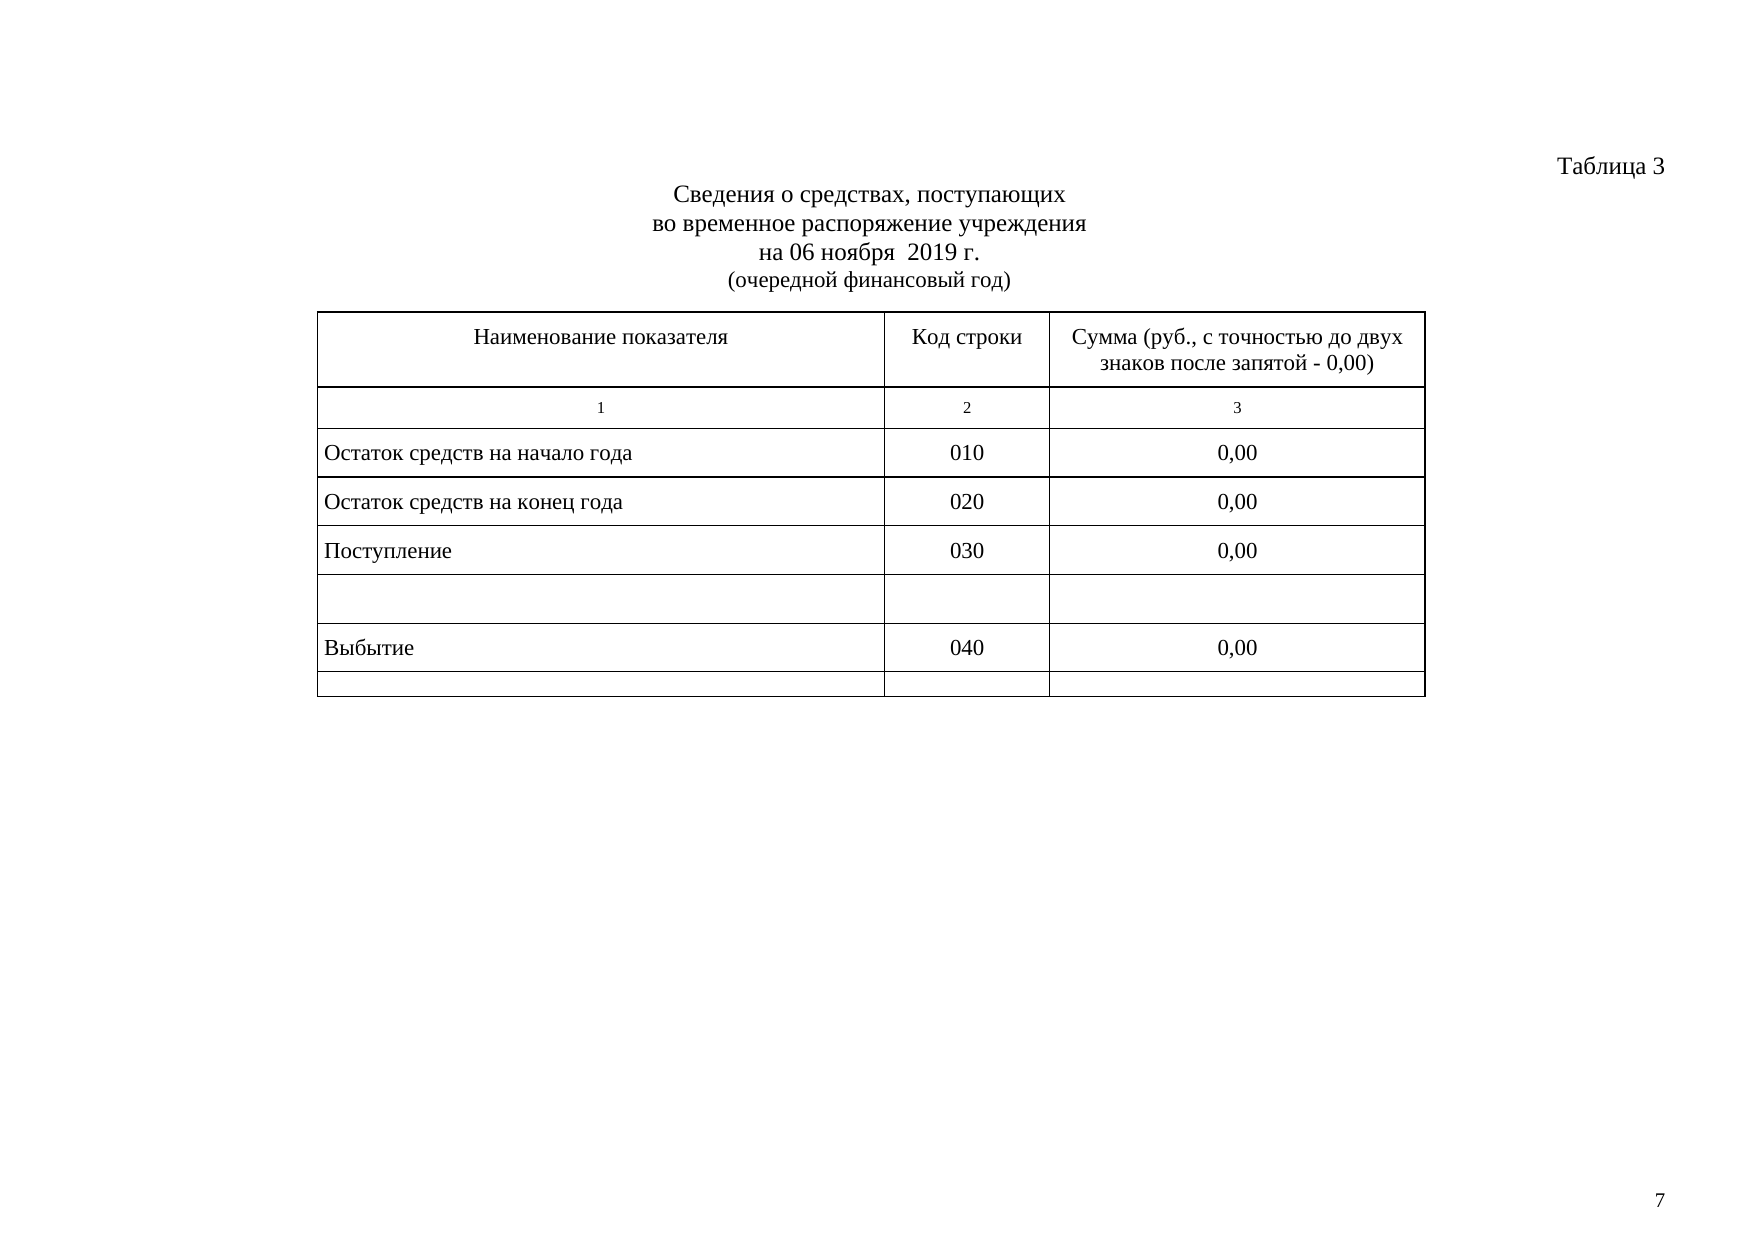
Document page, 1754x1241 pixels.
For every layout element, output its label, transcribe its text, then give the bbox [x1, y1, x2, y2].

table_cell Остаток средств на начало года [318, 429, 884, 476]
text Таблица 3 [74, 151, 1665, 179]
table_cell 3 [1050, 388, 1424, 428]
text (очередной финансовый год) [74, 266, 1665, 292]
table_cell [885, 575, 1049, 622]
text Сведения о средствах, поступающих [74, 179, 1665, 208]
table_cell 020 [885, 478, 1049, 525]
table_cell [318, 672, 884, 696]
table_cell [318, 575, 884, 622]
table_cell 040 [885, 624, 1049, 671]
table_cell 2 [885, 388, 1049, 428]
table_cell Поступление [318, 526, 884, 574]
table_cell 0,00 [1050, 478, 1424, 525]
table_header Сумма (руб., с точностью до двух знаков после запятой - 0,00) [1050, 313, 1424, 386]
text на 06 ноября 2019 г. [74, 237, 1665, 266]
table_cell 1 [318, 388, 884, 428]
table_cell 010 [885, 429, 1049, 476]
table_header Код строки [885, 313, 1049, 386]
text во временное распоряжение учреждения [74, 208, 1665, 237]
table_cell Выбытие [318, 624, 884, 671]
table_cell 0,00 [1050, 624, 1424, 671]
table_cell [1050, 672, 1424, 696]
table_cell 030 [885, 526, 1049, 574]
table_cell 0,00 [1050, 429, 1424, 476]
table_header Наименование показателя [318, 313, 884, 386]
table_cell [1050, 575, 1424, 622]
table_cell Остаток средств на конец года [318, 478, 884, 525]
table_cell [885, 672, 1049, 696]
table_cell 0,00 [1050, 526, 1424, 574]
